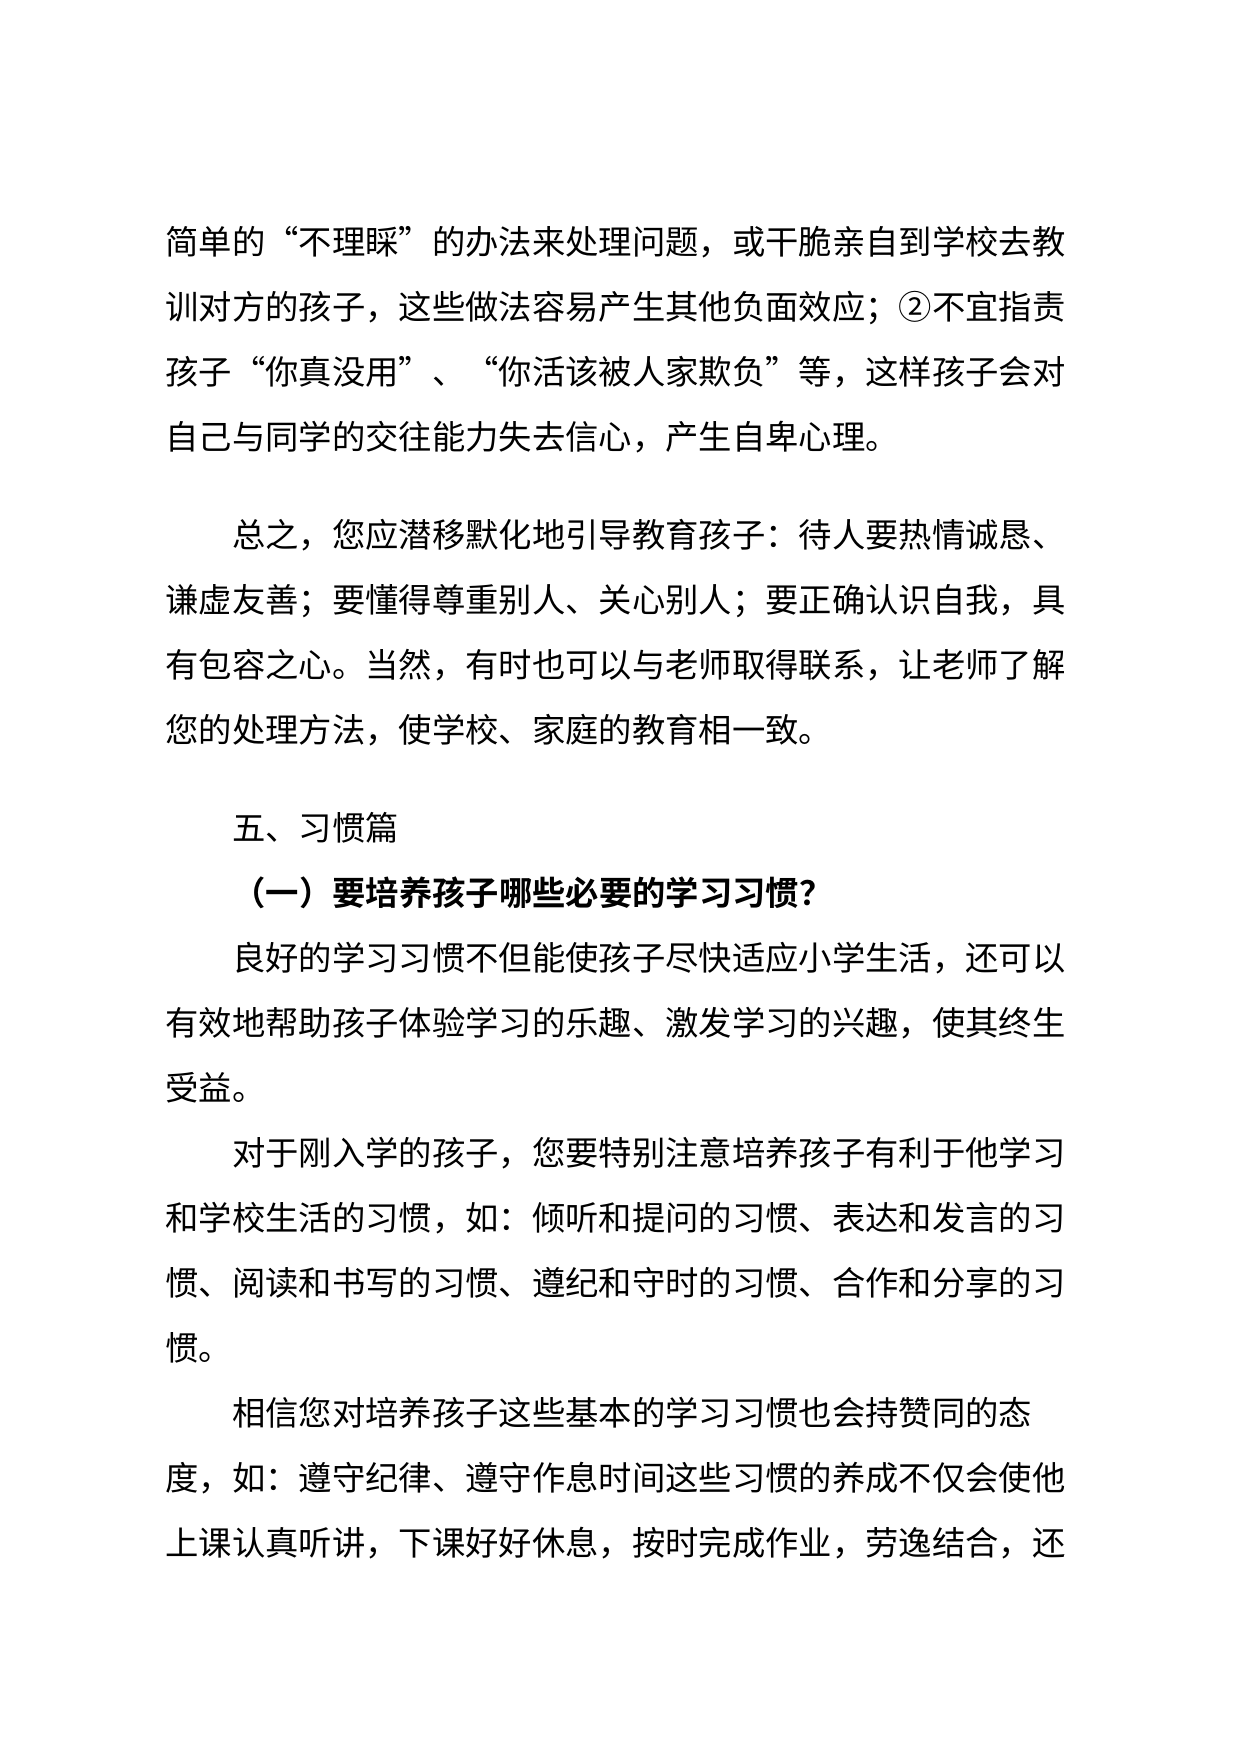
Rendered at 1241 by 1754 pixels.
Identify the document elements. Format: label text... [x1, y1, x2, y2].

text 五、习惯篇 [165, 793, 1075, 858]
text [165, 208, 1075, 468]
text （一）要培养孩子哪些必要的学习习惯？ [165, 858, 1075, 923]
text 对于刚入学的孩子，您要特别注意培养孩子有利于他学习和学校生活的习惯，如：倾听和提问的习惯、表达和发言的习惯、阅读和书写的习惯、遵纪和守时的习惯、合作和分享的习惯。 [165, 1118, 1075, 1378]
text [165, 1378, 1075, 1573]
text 良好的学习习惯不但能使孩子尽快适应小学生活，还可以有效地帮助孩子体验学习的乐趣、激发学习的兴趣，使其终生受益。 [165, 923, 1075, 1118]
text 总之，您应潜移默化地引导教育孩子：待人要热情诚恳、谦虚友善；要懂得尊重别人、关心别人；要正确认识自我，具有包容之心。当然，有时也可以与老师取得联系，让老师了解您的处理方法，使学校、家庭的教育相一致。 [165, 500, 1075, 760]
